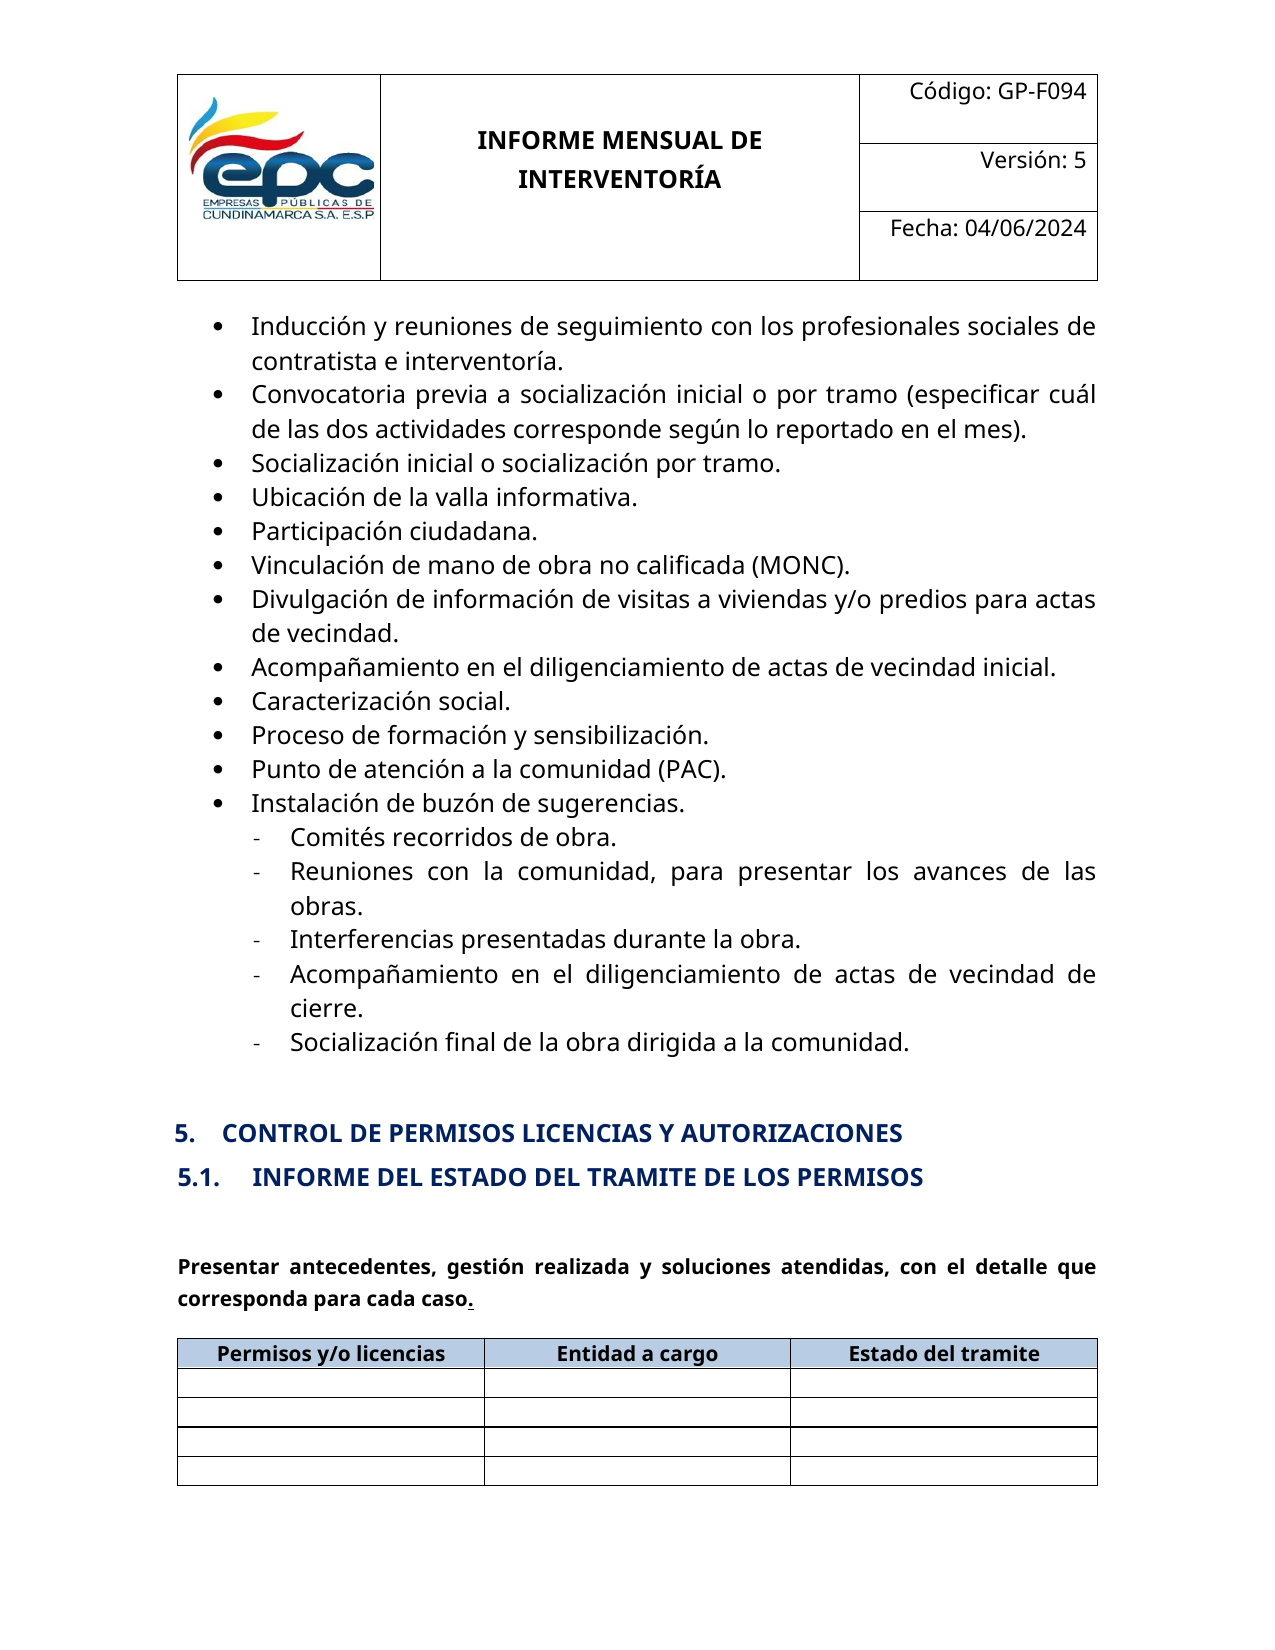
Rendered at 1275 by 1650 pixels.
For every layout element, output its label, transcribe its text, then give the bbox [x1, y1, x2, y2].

list Comités recorridos de obra. [252, 820, 1098, 854]
list Caracterización social. [213, 684, 1098, 718]
table_cell [485, 1398, 790, 1426]
table_cell [178, 1369, 484, 1397]
list Reuniones con la comunidad, para presentar los avances de las obras. [252, 854, 1098, 922]
list Punto de atención a la comunidad (PAC). [213, 752, 1098, 786]
list Proceso de formación y sensibilización. [213, 718, 1098, 752]
list Inducción y reuniones de seguimiento con los profesionales sociales de contratista e interventoría. [213, 309, 1098, 377]
list Acompañamiento en el diligenciamiento de actas de vecindad de cierre. [252, 956, 1098, 1024]
list Divulgación de información de visitas a viviendas y/o predios para actas de vecindad. [213, 582, 1098, 650]
table_cell [178, 1457, 484, 1485]
list Instalación de buzón de sugerencias. [213, 786, 1098, 820]
table_cell [791, 1428, 1097, 1456]
subtitle CONTROL DE PERMISOS LICENCIAS Y AUTORIZACIONES [174, 1116, 1098, 1150]
list Socialización final de la obra dirigida a la comunidad. [252, 1024, 1098, 1058]
table_header Permisos y/o licencias [178, 1339, 484, 1367]
table_cell [485, 1369, 790, 1397]
list Ubicación de la valla informativa. [213, 479, 1098, 513]
list Participación ciudadana. [213, 513, 1098, 547]
subtitle INFORME DEL ESTADO DEL TRAMITE DE LOS PERMISOS [177, 1159, 1098, 1193]
list Acompañamiento en el diligenciamiento de actas de vecindad inicial. [213, 650, 1098, 684]
table_cell [485, 1457, 790, 1485]
table_header Estado del tramite [791, 1339, 1097, 1367]
list Convocatoria previa a socialización inicial o por tramo (especificar cuál de las dos actividades corresponde según lo reportado en el mes). [213, 377, 1098, 445]
list Socialización inicial o socialización por tramo. [213, 445, 1098, 479]
table_cell [178, 1428, 484, 1456]
table_cell [791, 1398, 1097, 1426]
picture [188, 97, 375, 221]
table_cell [791, 1369, 1097, 1397]
table_cell [178, 1398, 484, 1426]
table_cell [791, 1457, 1097, 1485]
list Interferencias presentadas durante la obra. [252, 922, 1098, 956]
table_cell [485, 1428, 790, 1456]
list Vinculación de mano de obra no calificada (MONC). [213, 547, 1098, 582]
text Presentar antecedentes, gestión realizada y soluciones atendidas, con el detalle que corresponda para cada caso. [177, 1252, 1098, 1313]
table_header Entidad a cargo [485, 1339, 790, 1367]
